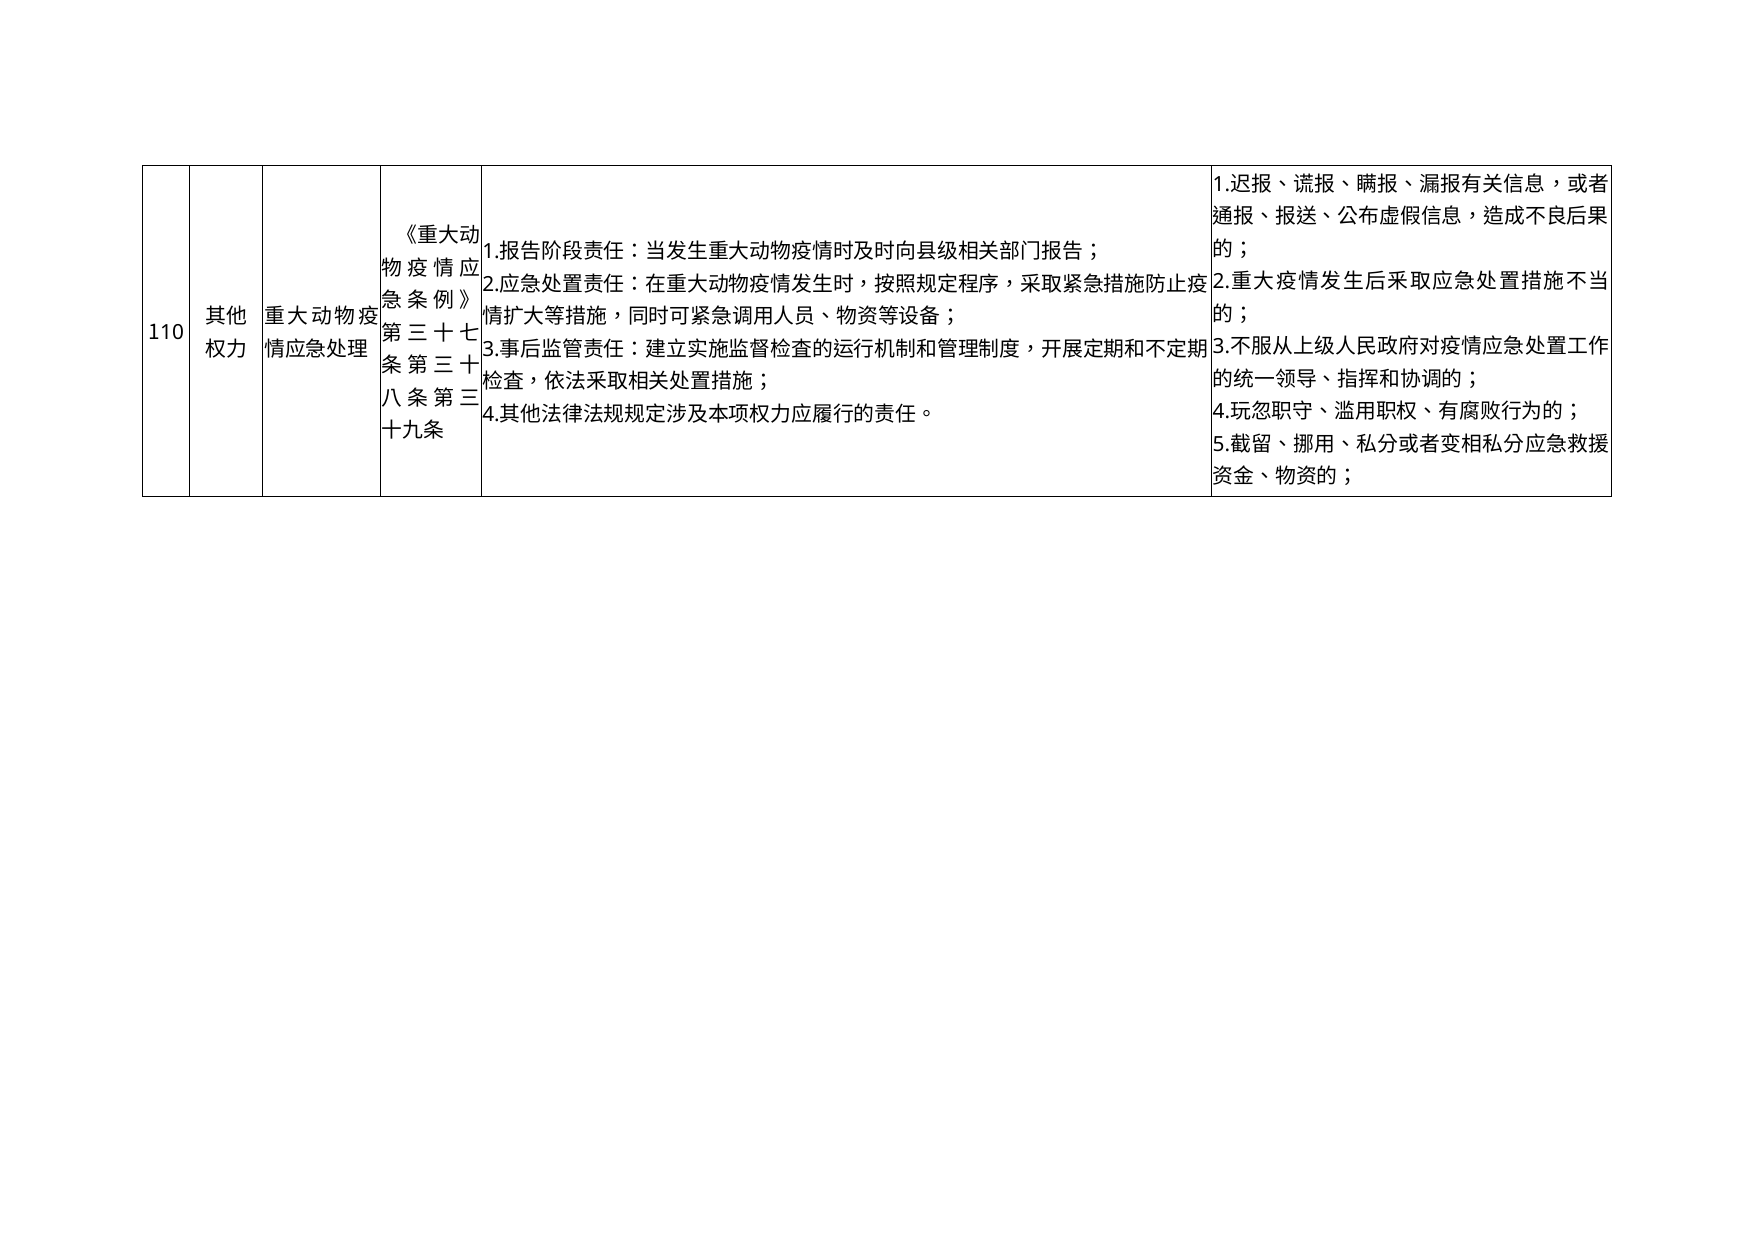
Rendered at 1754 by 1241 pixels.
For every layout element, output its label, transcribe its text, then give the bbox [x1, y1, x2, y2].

table_cell 110 [143, 166, 189, 496]
table_cell 1.报告阶段责任：当发生重大动物疫情时及时向县级相关部门报告； 2.应急处置责任：在重大动物疫情发生时，按照规定程序，采取紧急措施防止疫情扩大等措施，同时可紧急调用人员、物资等设备； 3.事后监管责任：建立实施监督检査的运行机制和管理制度，开展定期和不定期检査，依法釆取相关处置措施； 4.其他法律法规规定涉及本项权力应履行的责任。 [482, 166, 1211, 496]
table_cell 《重大动物疫情应急条例》第三十七条第三十八条第三十九条 [381, 166, 481, 496]
table_cell 1.迟报、谎报、瞒报、漏报有关信息，或者通报、报送、公布虚假信息，造成不良后果的； 2.重大疫情发生后釆取应急处置措施不当的； 3.不服从上级人民政府对疫情应急处置工作的统一领导、指挥和协调的； 4.玩忽职守、滥用职权、有腐败行为的； 5.截留、挪用、私分或者变相私分应急救援资金、物资的； 6.其他违反法律法规政策规定的行为。 [1212, 166, 1611, 496]
table_cell 重大动物疫情应急处理 [263, 166, 380, 496]
table_cell 其他 权力 [190, 166, 262, 496]
